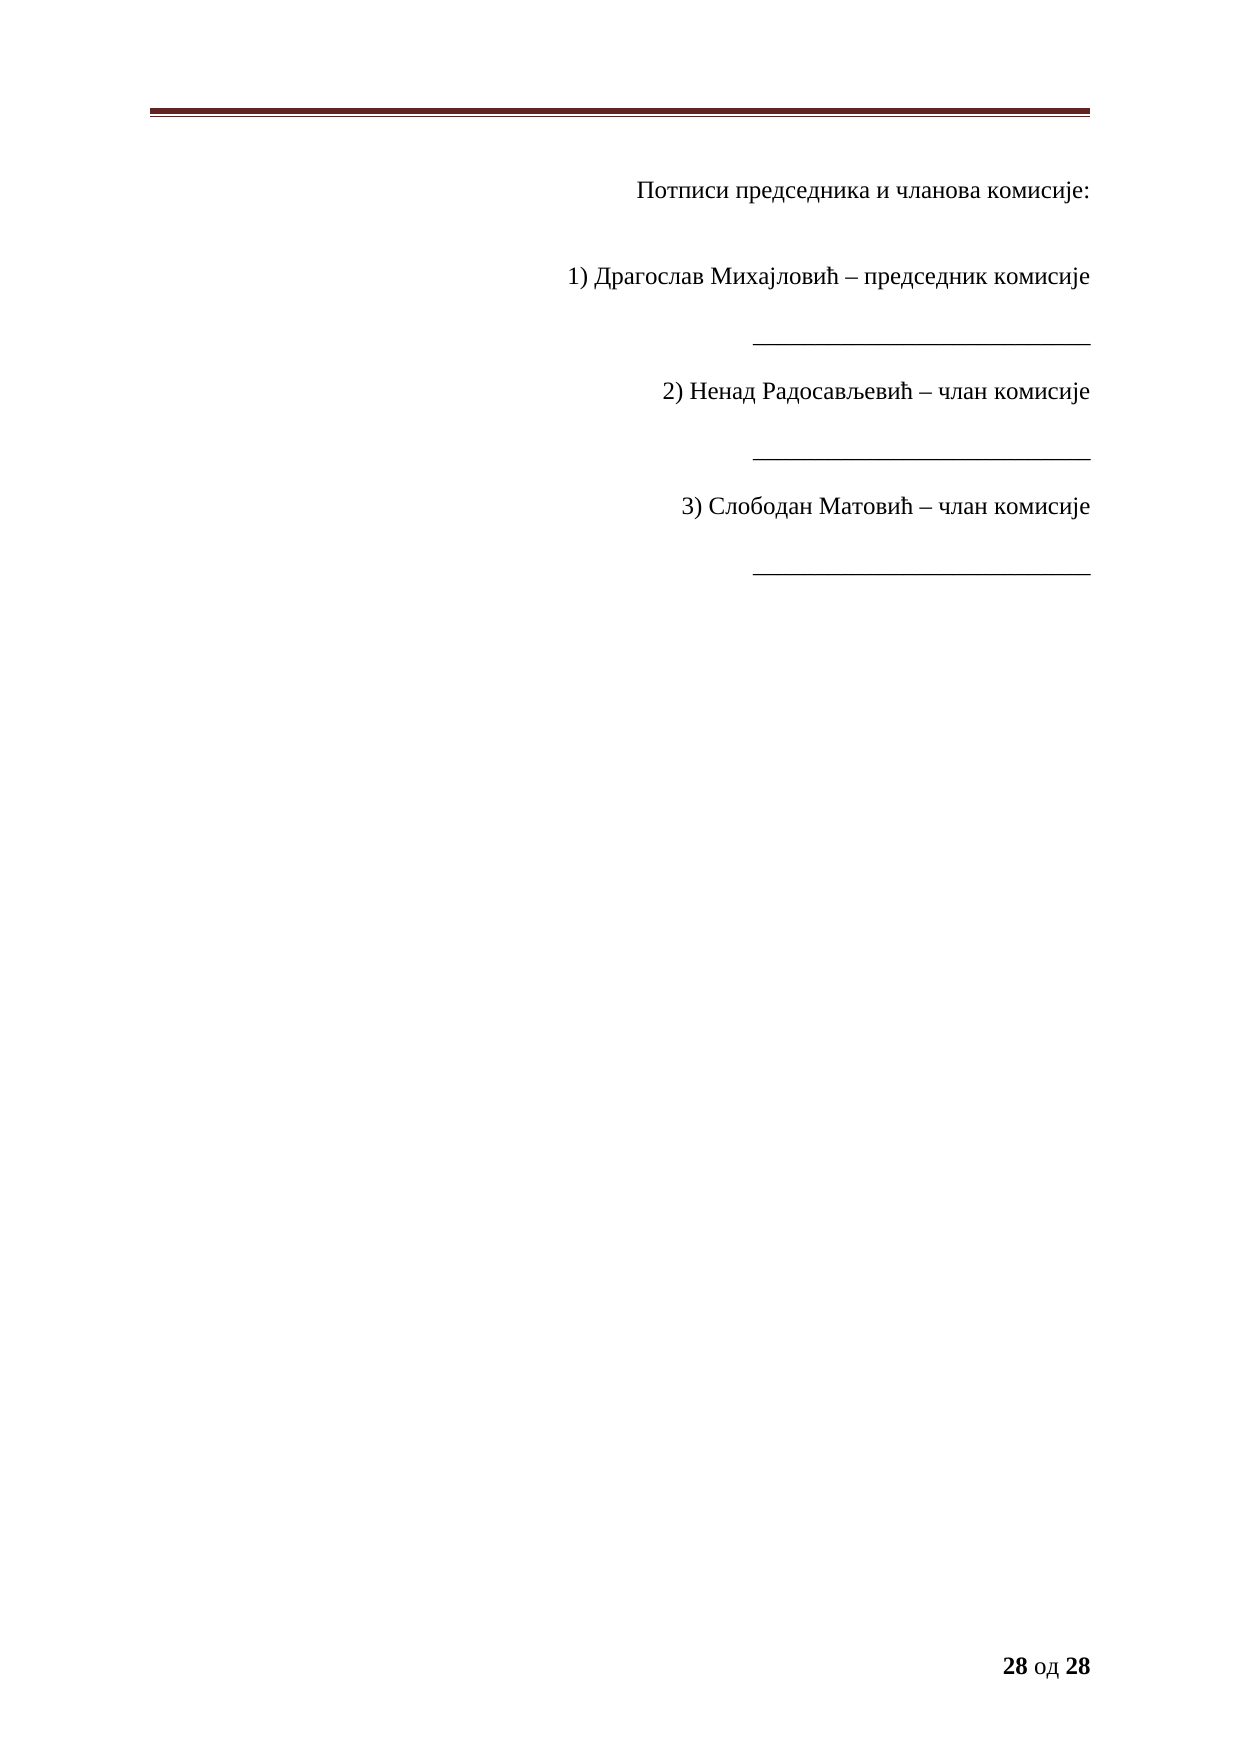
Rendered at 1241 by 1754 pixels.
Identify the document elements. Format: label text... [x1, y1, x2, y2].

text ___________________________ [150, 549, 1090, 577]
text 3) Слободан Матовић – члан комисије [150, 491, 1090, 520]
text Потписи председника и чланова комисије: [150, 175, 1090, 204]
text 2) Ненад Радосављевић – члан комисије [225, 376, 1090, 405]
text 1) Драгослав Михајловић – председник комисије [150, 261, 1090, 290]
text ___________________________ [225, 434, 1090, 462]
text ___________________________ [150, 319, 1090, 347]
